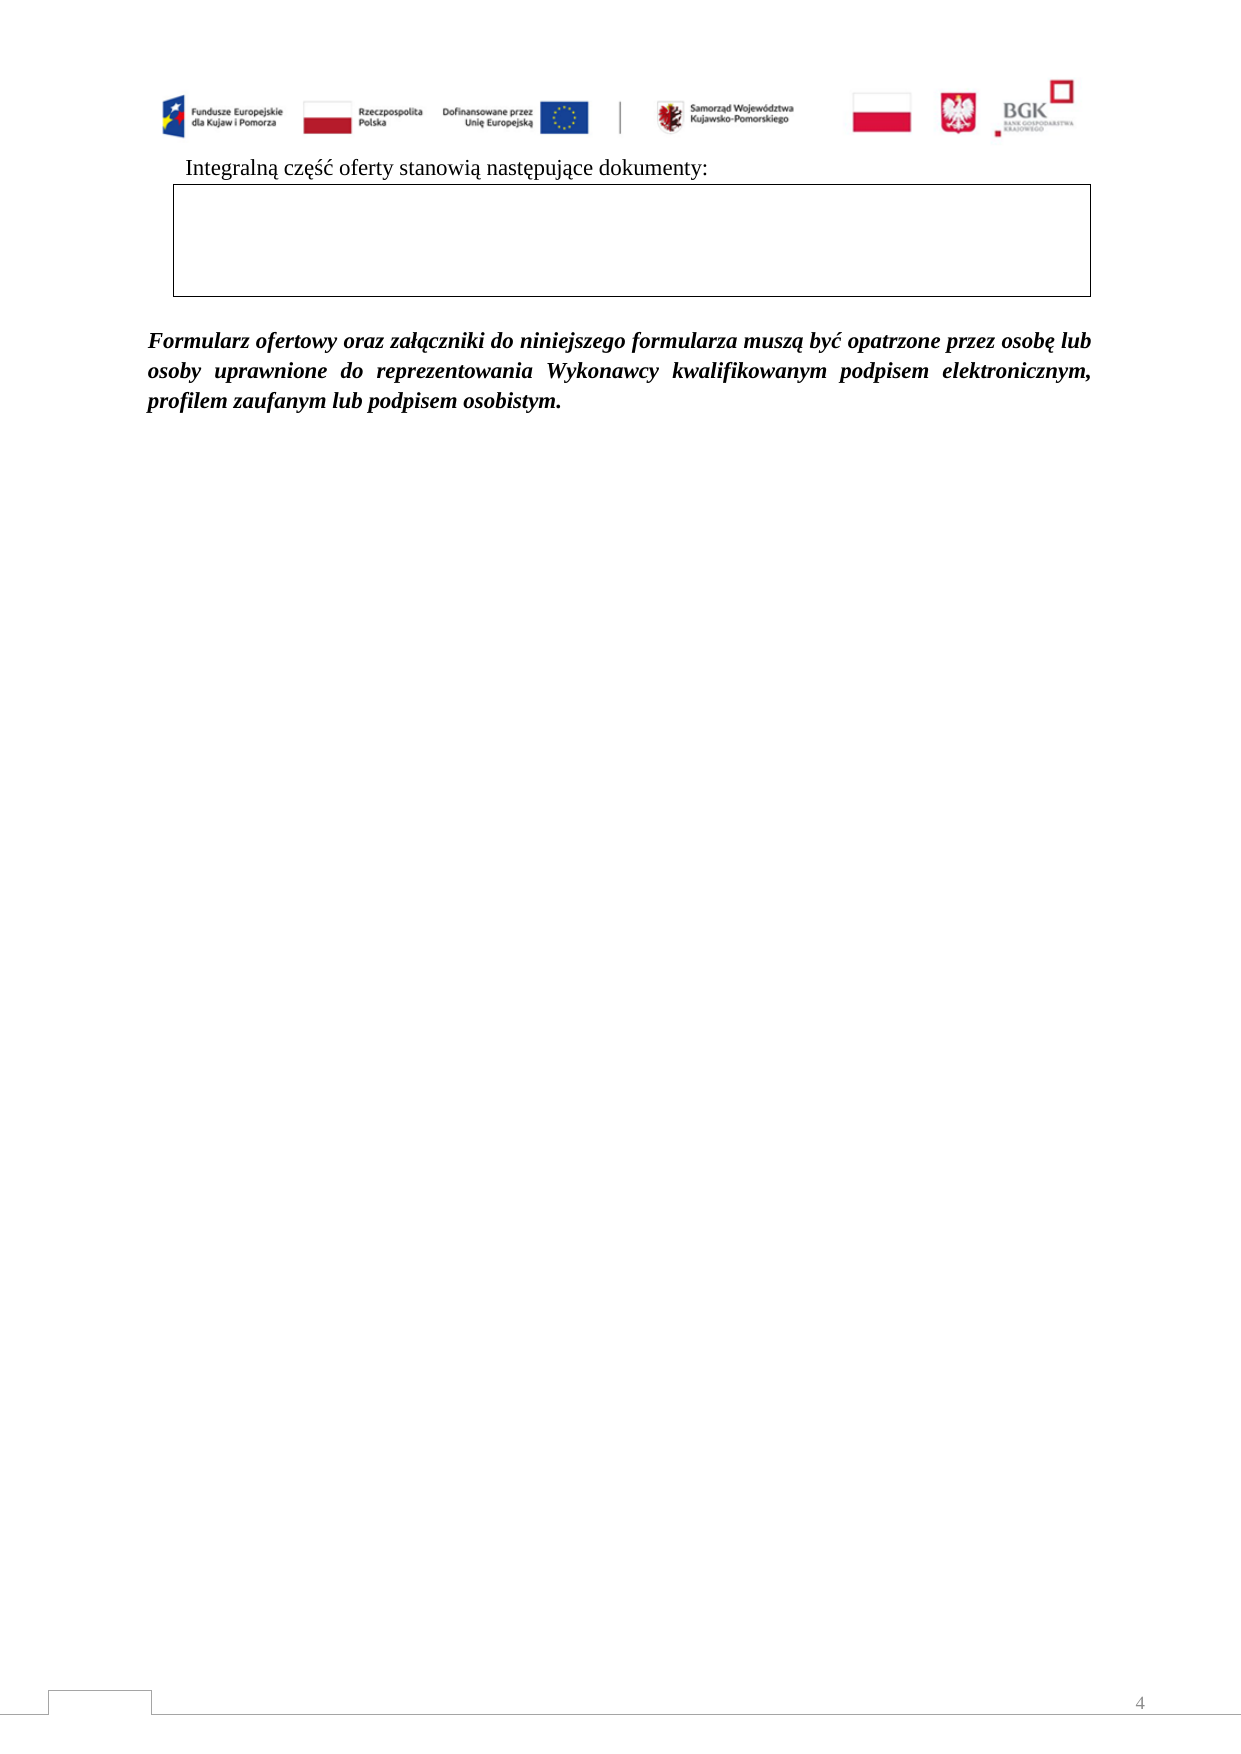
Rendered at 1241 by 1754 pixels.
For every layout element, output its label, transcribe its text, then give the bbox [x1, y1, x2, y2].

text Integralną część oferty stanowią następujące dokumenty: [185, 154, 1093, 180]
table_header [174, 185, 1090, 296]
text Formularz ofertowy oraz załączniki do niniejszego formularza muszą być opatrzone przez osobę lub osoby uprawnione do reprezentowania Wykonawcy kwalifikowanym podpisem elektronicznym, profilem zaufanym lub podpisem osobistym. [148, 327, 1093, 414]
picture [147, 73, 1093, 154]
